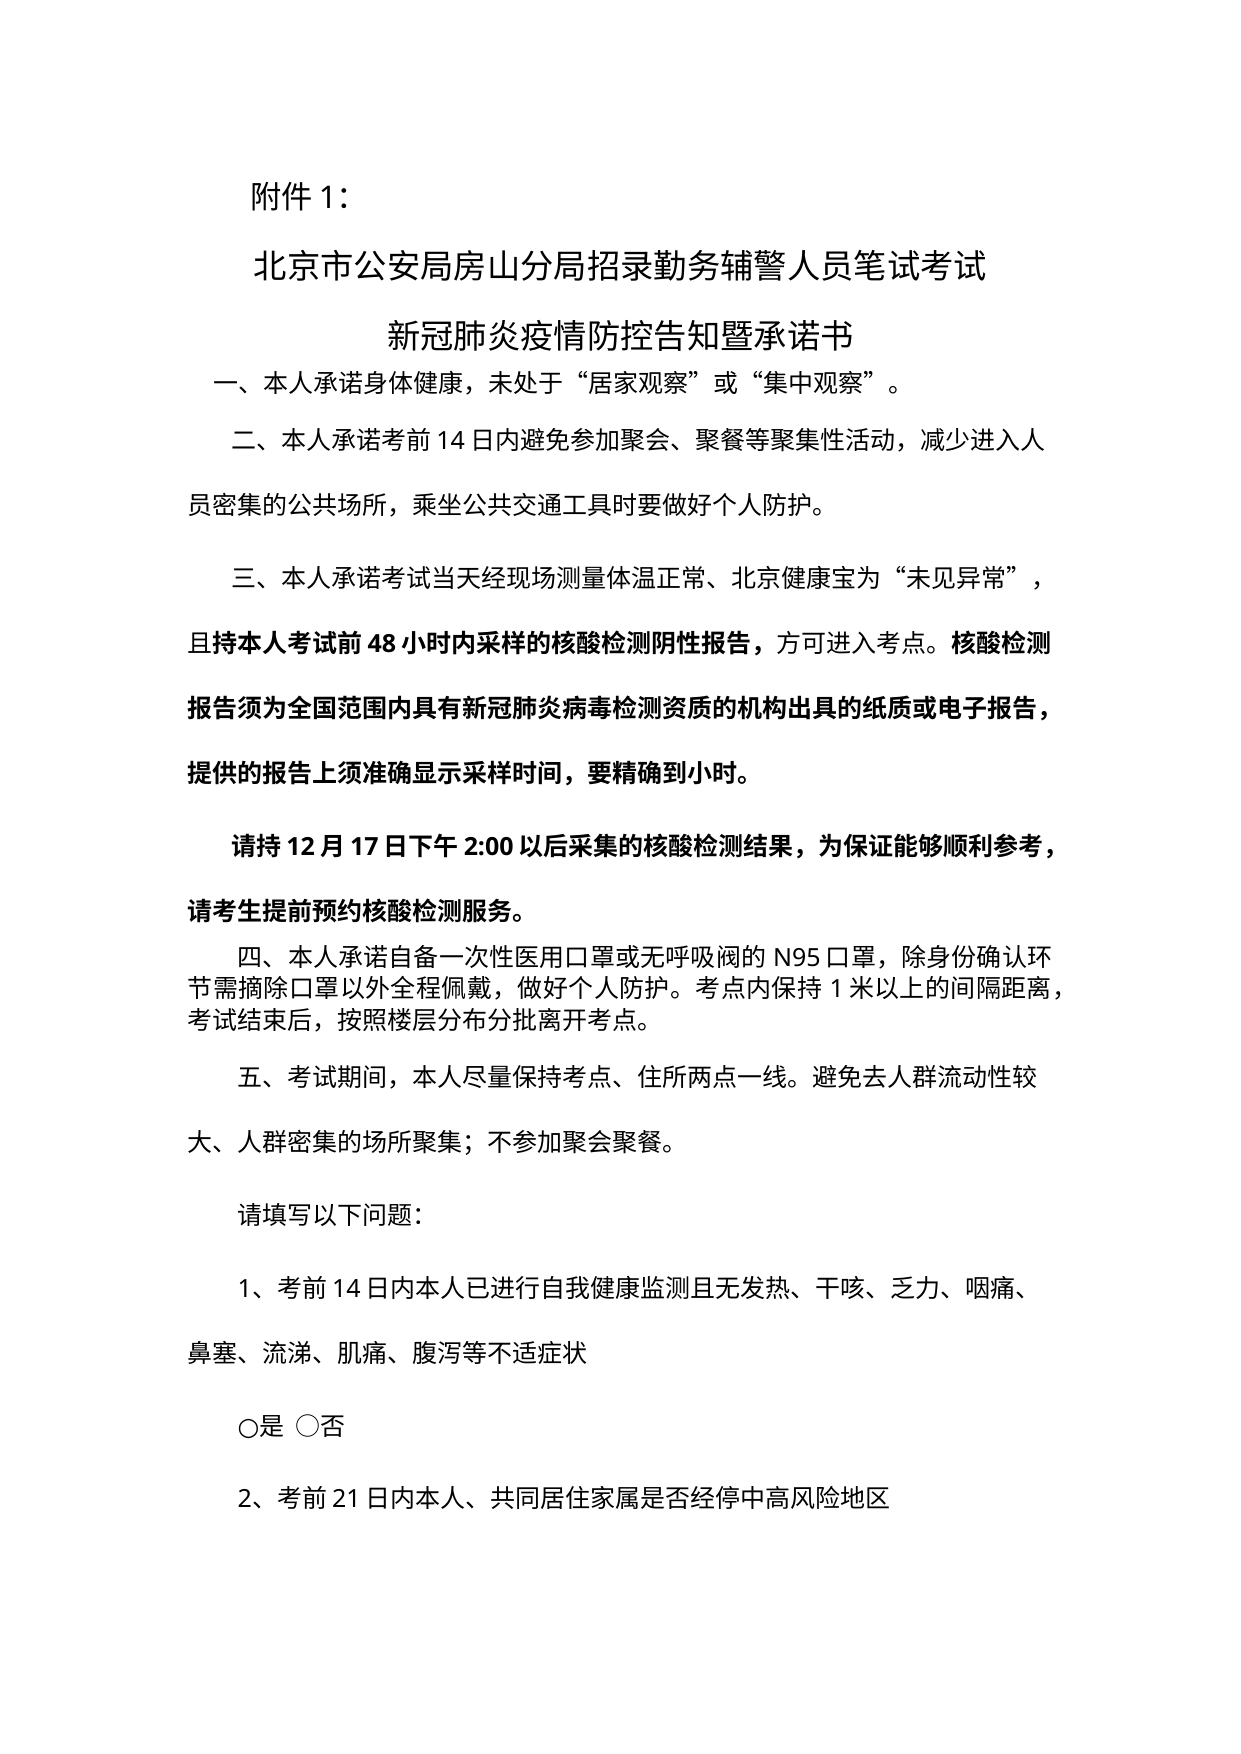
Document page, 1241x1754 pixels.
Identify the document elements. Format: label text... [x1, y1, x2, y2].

text 请持12月17日下午2:00以后采集的核酸检测结果，为保证能够顺利参考，请考生提前预约核酸检测服务。 [187, 812, 1053, 942]
text 三、本人承诺考试当天经现场测量体温正常、北京健康宝为“未见异常”，且持本人考试前48小时内采样的核酸检测阴性报告，方可进入考点。核酸检测报告须为全国范围内具有新冠肺炎病毒检测资质的机构出具的纸质或电子报告，提供的报告上须准确显示采样时间，要精确到小时。 [187, 544, 1053, 804]
text 四、本人承诺自备一次性医用口罩或无呼吸阀的N95口罩，除身份确认环节需摘除口罩以外全程佩戴，做好个人防护。考点内保持1米以上的间隔距离，考试结束后，按照楼层分布分批离开考点。 [187, 942, 1053, 1035]
text 2、考前21日内本人、共同居住家属是否经停中高风险地区 [187, 1464, 1053, 1529]
text ○是 ○否 [187, 1392, 1053, 1457]
text 1、考前14日内本人已进行自我健康监测且无发热、干咳、乏力、咽痛、鼻塞、流涕、肌痛、腹泻等不适症状 [187, 1254, 1053, 1384]
text 新冠肺炎疫情防控告知暨承诺书 [187, 302, 1053, 367]
list 附件1： [187, 162, 1053, 227]
text 五、考试期间，本人尽量保持考点、住所两点一线。避免去人群流动性较大、人群密集的场所聚集；不参加聚会聚餐。 [187, 1043, 1053, 1173]
text 请填写以下问题： [187, 1181, 1053, 1246]
text 北京市公安局房山分局招录勤务辅警人员笔试考试 [187, 232, 1053, 297]
text 二、本人承诺考前14日内避免参加聚会、聚餐等聚集性活动，减少进入人员密集的公共场所，乘坐公共交通工具时要做好个人防护。 [187, 406, 1053, 536]
text 一、本人承诺身体健康，未处于“居家观察”或“集中观察”。 [187, 367, 1053, 398]
